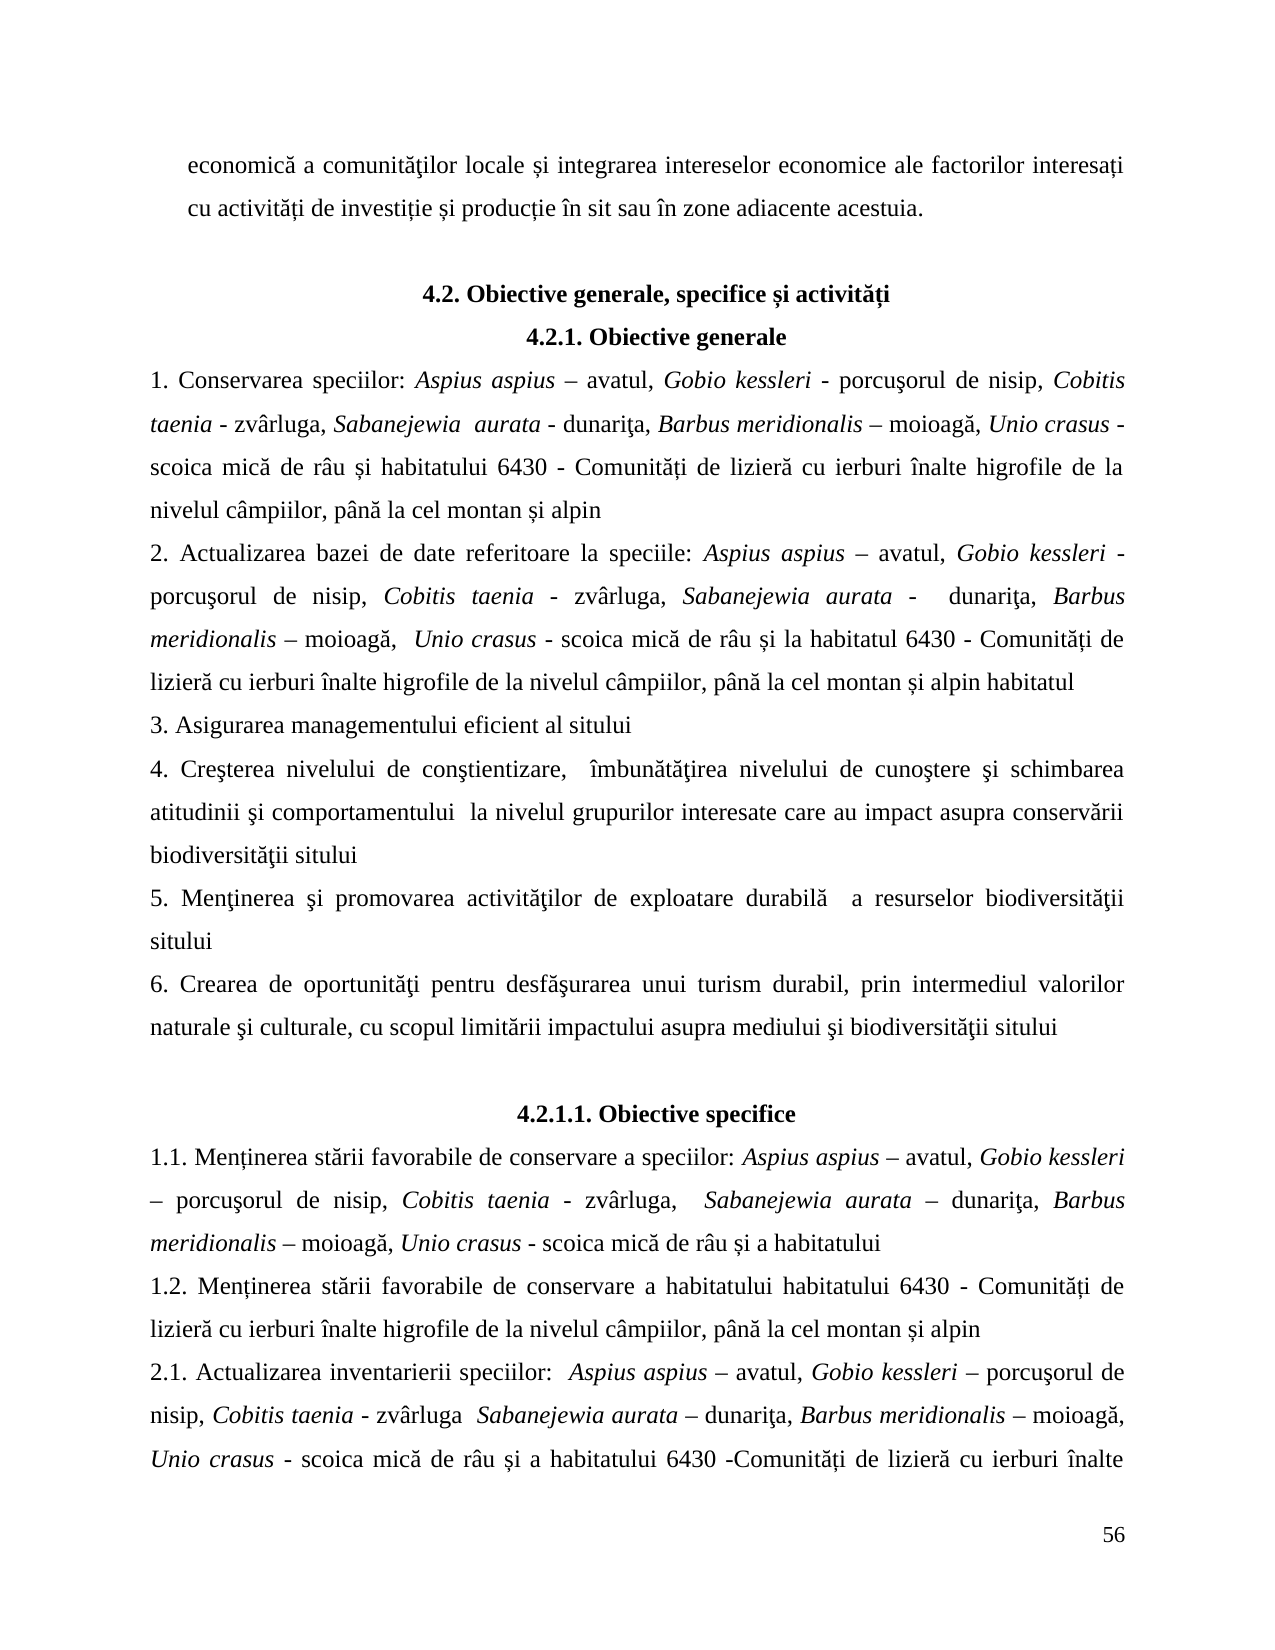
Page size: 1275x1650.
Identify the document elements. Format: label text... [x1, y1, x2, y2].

list 4.2.1.1. Obiective specifice [187, 1099, 1125, 1127]
text 2. Actualizarea bazei de date referitoare la speciile: Aspius aspius – avatul, Gobio kessleri - porcuşorul de nisip, Cobitis taenia - zvârluga, Sabanejewia aurata - dunariţa, Barbus meridionalis – moioagă, Unio crasus - scoica mică de râu și la habitatul 6430 - Comunități de lizieră cu ierburi înalte higrofile de la nivelul câmpiilor, până la cel montan și alpin habitatul [150, 538, 1125, 696]
list 4.2.1. Obiective generale [187, 322, 1125, 351]
list 4.2. Obiective generale, specifice și activități [187, 279, 1125, 308]
text 1. Conservarea speciilor: Aspius aspius – avatul, Gobio kessleri - porcuşorul de nisip, Cobitis taenia - zvârluga, Sabanejewia aurata - dunariţa, Barbus meridionalis – moioagă, Unio crasus - scoica mică de râu și habitatului 6430 - Comunități de lizieră cu ierburi înalte higrofile de la nivelul câmpiilor, până la cel montan și alpin [150, 366, 1125, 524]
text 3. Asigurarea managementului eficient al sitului [150, 711, 1125, 739]
text 5. Menţinerea şi promovarea activităţilor de exploatare durabilă a resurselor biodiversităţii sitului [150, 883, 1125, 955]
text 1.1. Menținerea stării favorabile de conservare a speciilor: Aspius aspius – avatul, Gobio kessleri – porcuşorul de nisip, Cobitis taenia - zvârluga, Sabanejewia aurata – dunariţa, Barbus meridionalis – moioagă, Unio crasus - scoica mică de râu și a habitatului [150, 1142, 1125, 1257]
text 6. Crearea de oportunităţi pentru desfăşurarea unui turism durabil, prin intermediul valorilor naturale şi culturale, cu scopul limitării impactului asupra mediului şi biodiversităţii sitului [150, 969, 1125, 1041]
text 1.2. Menținerea stării favorabile de conservare a habitatului habitatului 6430 - Comunități de lizieră cu ierburi înalte higrofile de la nivelul câmpiilor, până la cel montan și alpin [150, 1271, 1125, 1343]
text 4. Creşterea nivelului de conştientizare, îmbunătăţirea nivelului de cunoştere şi schimbarea atitudinii şi comportamentului la nivelul grupurilor interesate care au impact asupra conservării biodiversităţii sitului [150, 754, 1125, 869]
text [150, 1357, 1125, 1472]
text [187, 150, 1125, 222]
